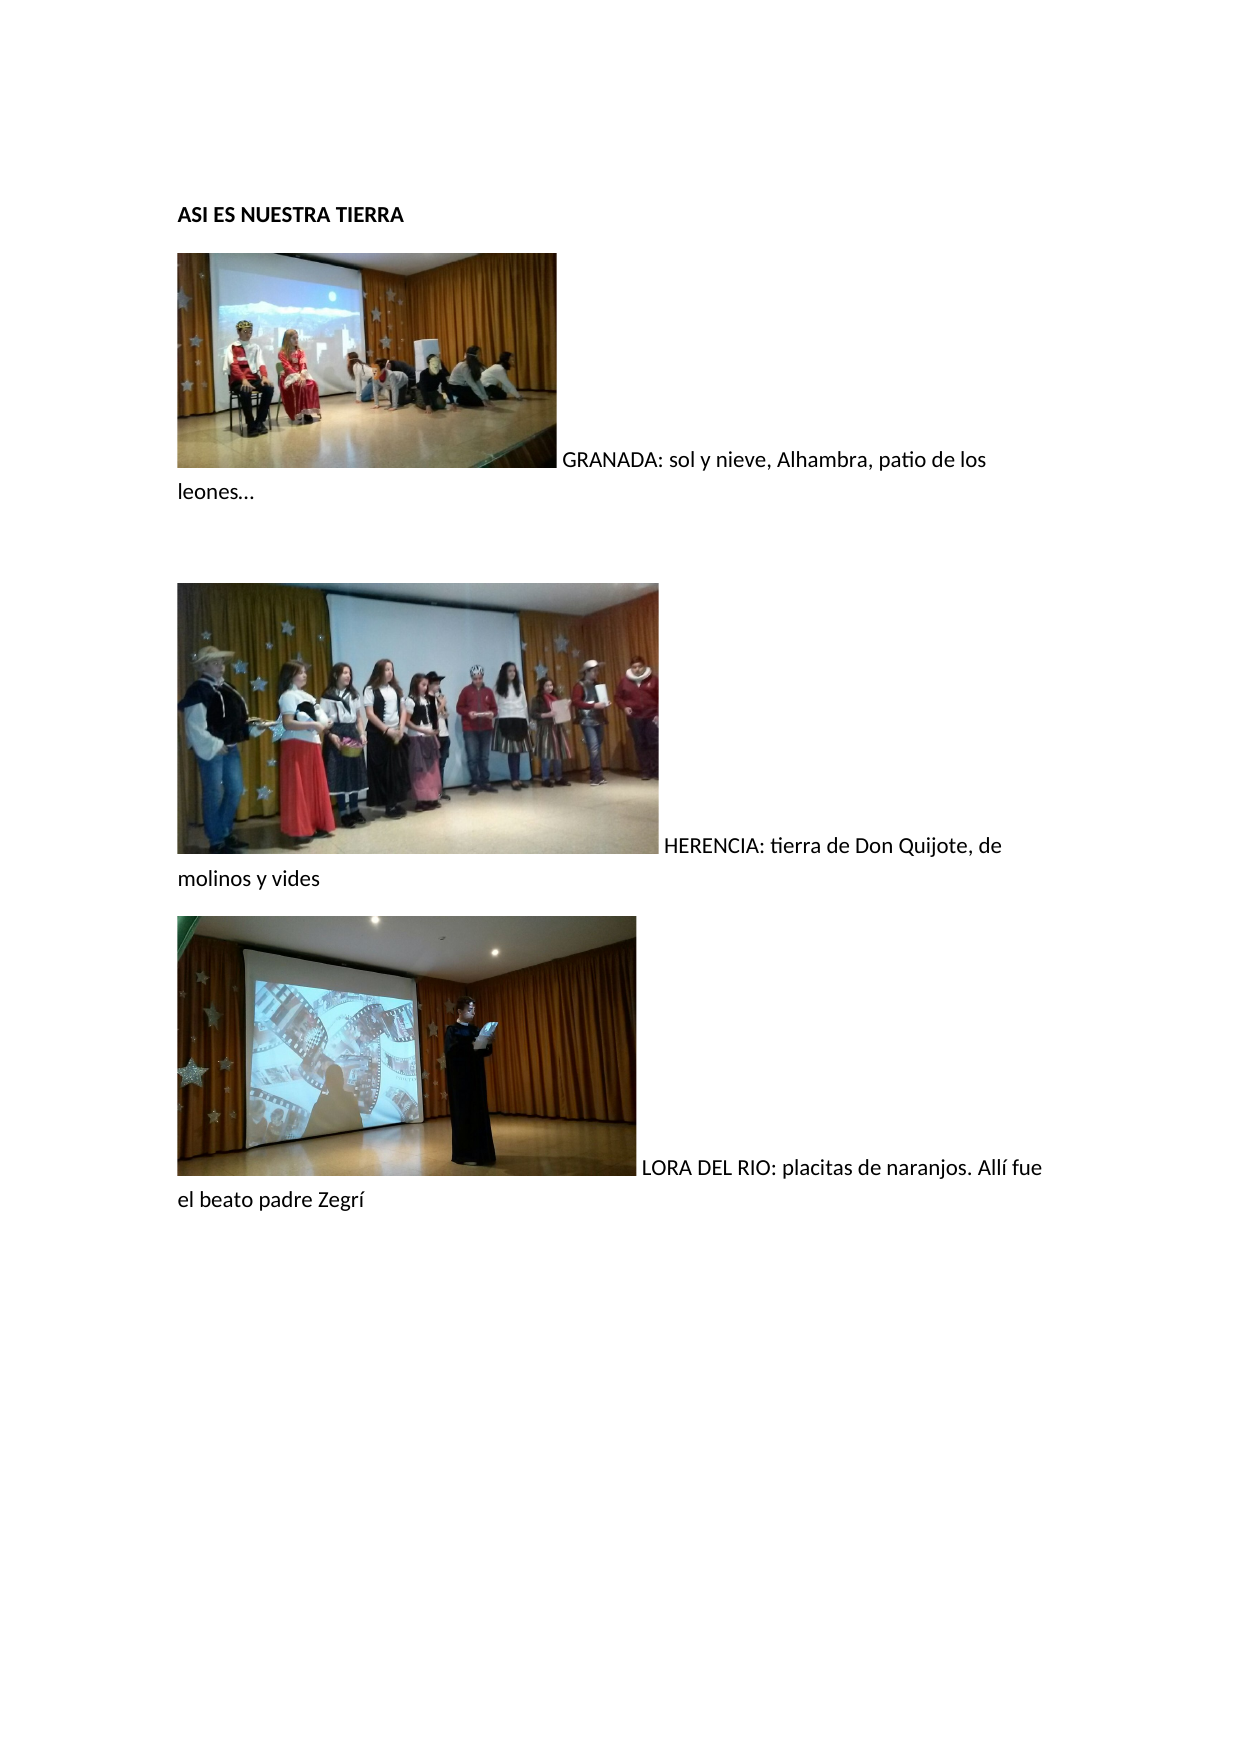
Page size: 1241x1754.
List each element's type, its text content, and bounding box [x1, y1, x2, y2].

text ASI ES NUESTRA TIERRA [177, 201, 1063, 229]
picture [177, 916, 637, 1176]
picture [177, 583, 659, 854]
picture [177, 253, 557, 468]
